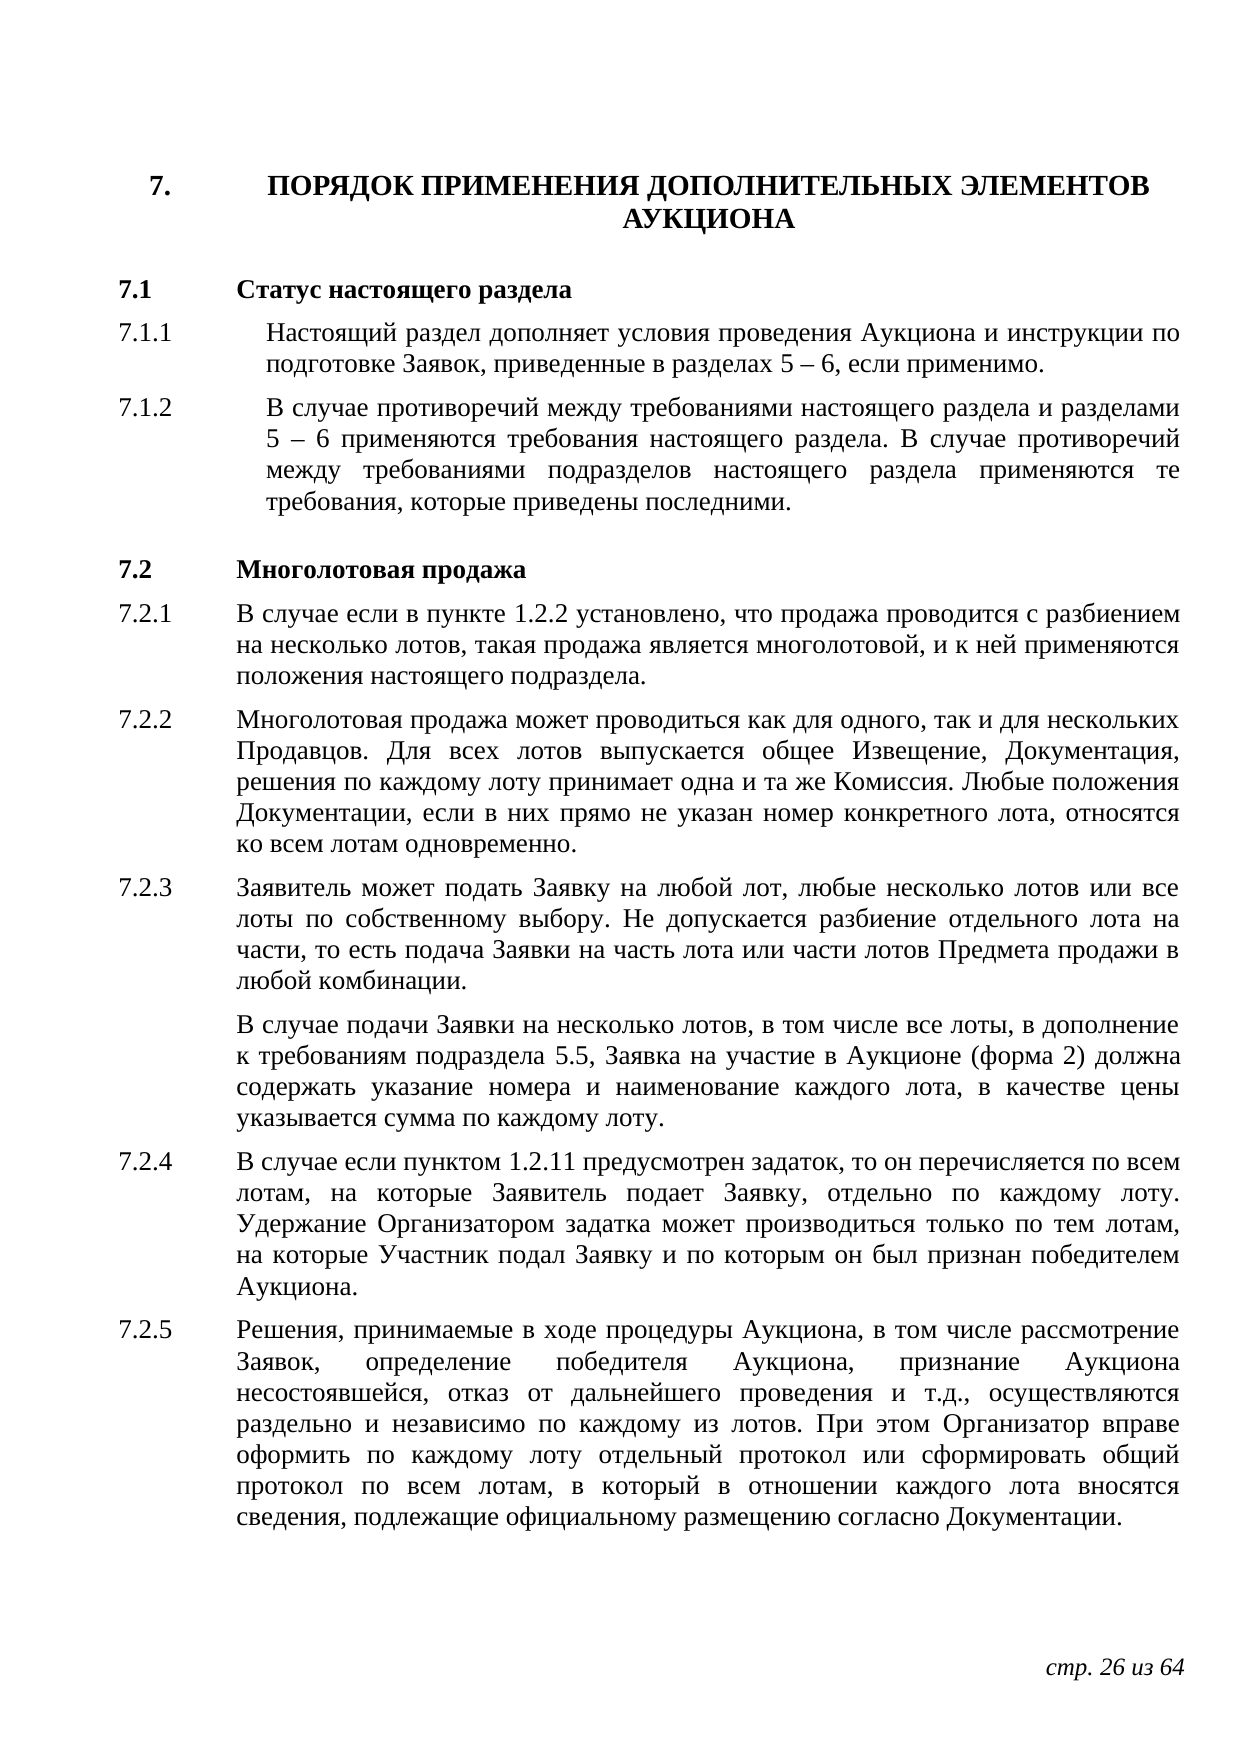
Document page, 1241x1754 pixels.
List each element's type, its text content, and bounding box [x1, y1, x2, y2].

text В случае противоречий между требованиями настоящего раздела и разделами 5 – 6 применяются требования настоящего раздела. В случае противоречий между требованиями подразделов настоящего раздела применяются те требования, которые приведены последними. [118, 391, 1181, 516]
list В случае подачи Заявки на несколько лотов, в том числе все лоты, в дополнение к требованиям подраздела 5.5, Заявка на участие в Аукционе (форма 2) должна содержать указание номера и наименование каждого лота, в качестве цены указывается сумма по каждому лоту. [236, 1008, 1181, 1133]
text Настоящий раздел дополняет условия проведения Аукциона и инструкции по подготовке Заявок, приведенные в разделах 5 – 6, если применимо. [118, 316, 1181, 379]
text В случае если в пункте 1.2.2 установлено, что продажа проводится с разбиением на несколько лотов, такая продажа является многолотовой, и к ней применяются положения настоящего подраздела. [118, 597, 1181, 690]
text Заявитель может подать Заявку на любой лот, любые несколько лотов или все лоты по собственному выбору. Не допускается разбиение отдельного лота на части, то есть подача Заявки на часть лота или части лотов Предмета продажи в любой комбинации. [118, 871, 1181, 996]
text В случае если пунктом 1.2.11 предусмотрен задаток, то он перечисляется по всем лотам, на которые Заявитель подает Заявку, отдельно по каждому лоту. Удержание Организатором задатка может производиться только по тем лотам, на которые Участник подал Заявку и по которым он был признан победителем Аукциона. [118, 1145, 1181, 1301]
text Решения, принимаемые в ходе процедуры Аукциона, в том числе рассмотрение Заявок, определение победителя Аукциона, признание Аукциона несостоявшейся, отказ от дальнейшего проведения и т.д., осуществляются раздельно и независимо по каждому из лотов. При этом Организатор вправе оформить по каждому лоту отдельный протокол или сформировать общий протокол по всем лотам, в который в отношении каждого лота вносятся сведения, подлежащие официальному размещению согласно Документации. [118, 1313, 1181, 1531]
subtitle Статус настоящего раздела [118, 273, 1181, 304]
text Многолотовая продажа может проводиться как для одного, так и для нескольких Продавцов. Для всех лотов выпускается общее Извещение, Документация, решения по каждому лоту принимает одна и та же Комиссия. Любые положения Документации, если в них прямо не указан номер конкретного лота, относятся ко всем лотам одновременно. [118, 703, 1181, 858]
subtitle Многолотовая продажа [118, 553, 1181, 584]
subtitle ПОРЯДОК ПРИМЕНЕНИЯ ДОПОЛНИТЕЛЬНЫХ ЭЛЕМЕНТОВ АУКЦИОНА [118, 168, 1181, 235]
